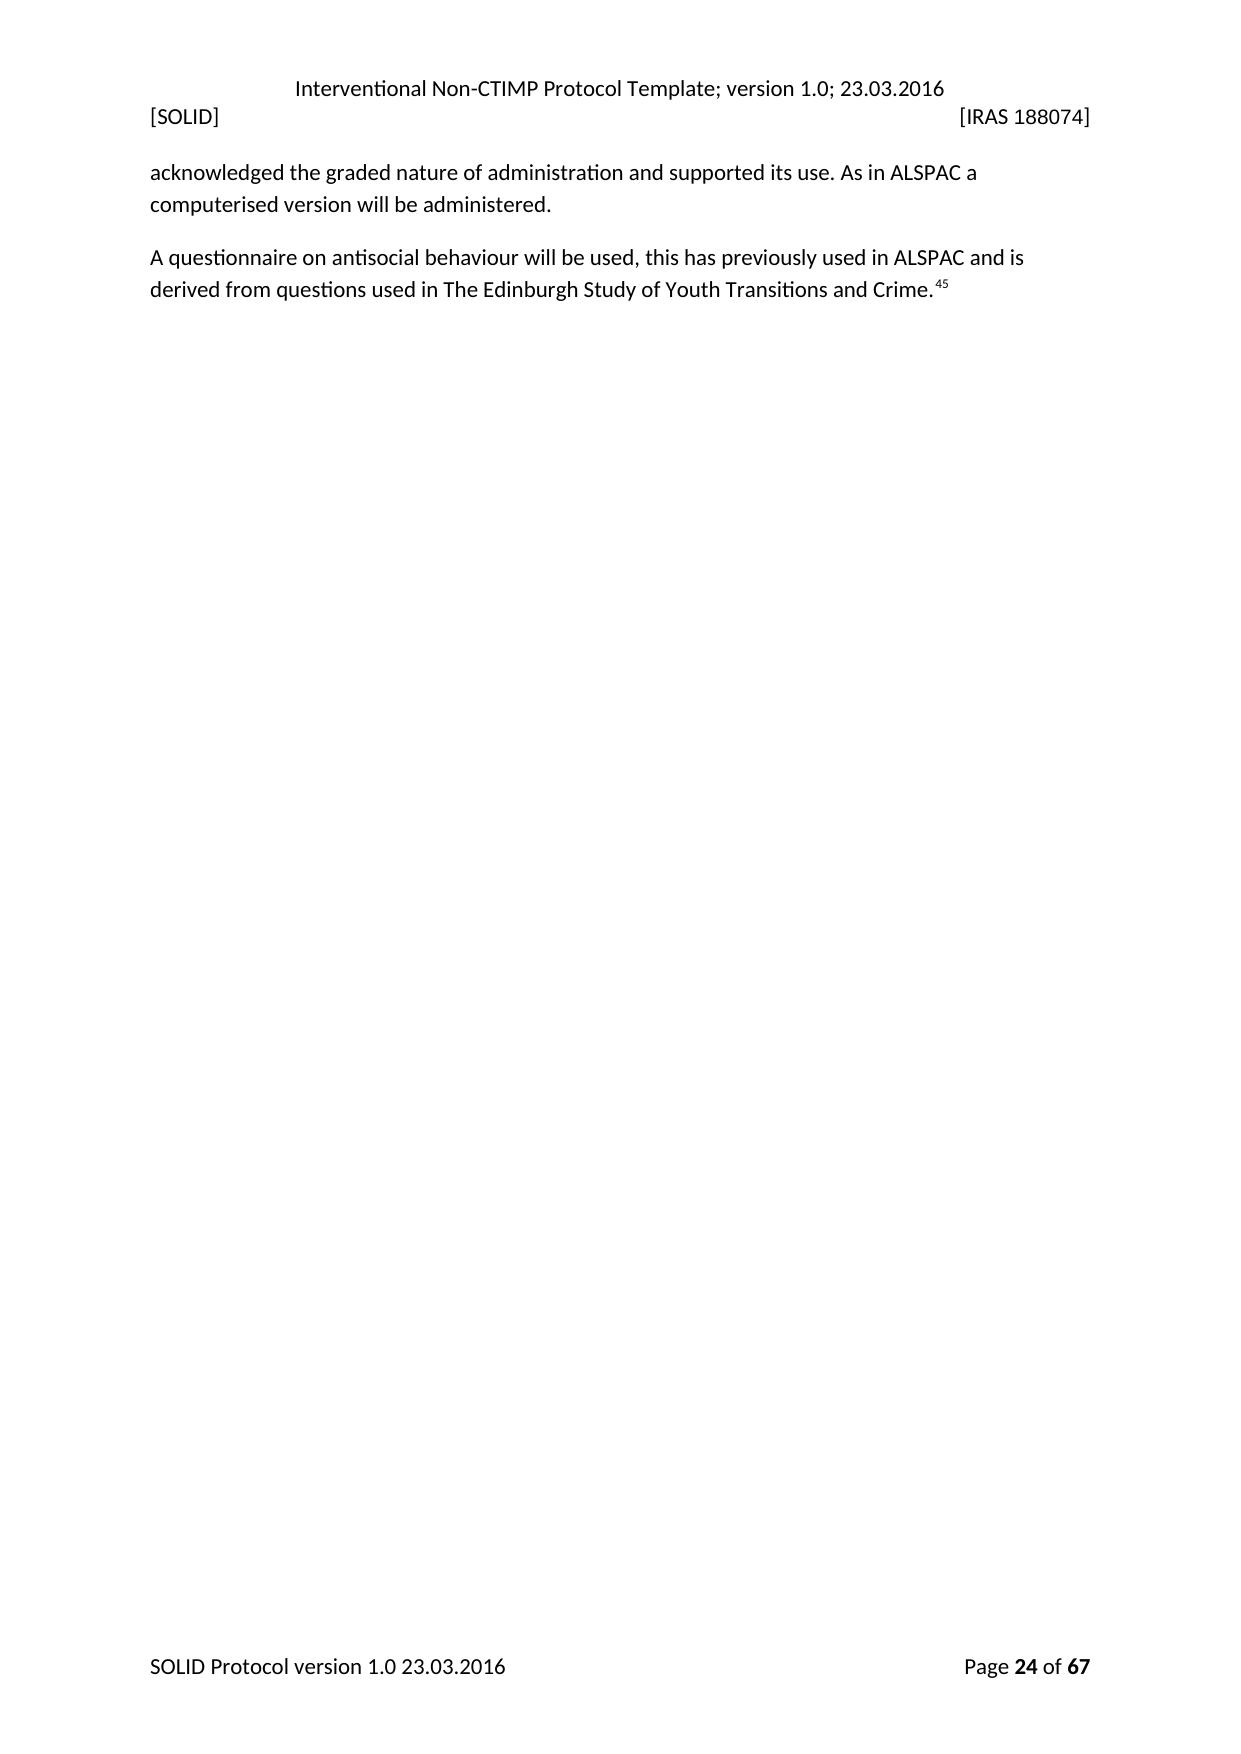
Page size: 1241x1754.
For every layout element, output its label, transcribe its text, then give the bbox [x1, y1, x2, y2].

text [150, 158, 1090, 218]
text A questionnaire on antisocial behaviour will be used, this has previously used in ALSPAC and is derived from questions used in The Edinburgh Study of Youth Transitions and Crime.45 [150, 243, 1090, 303]
